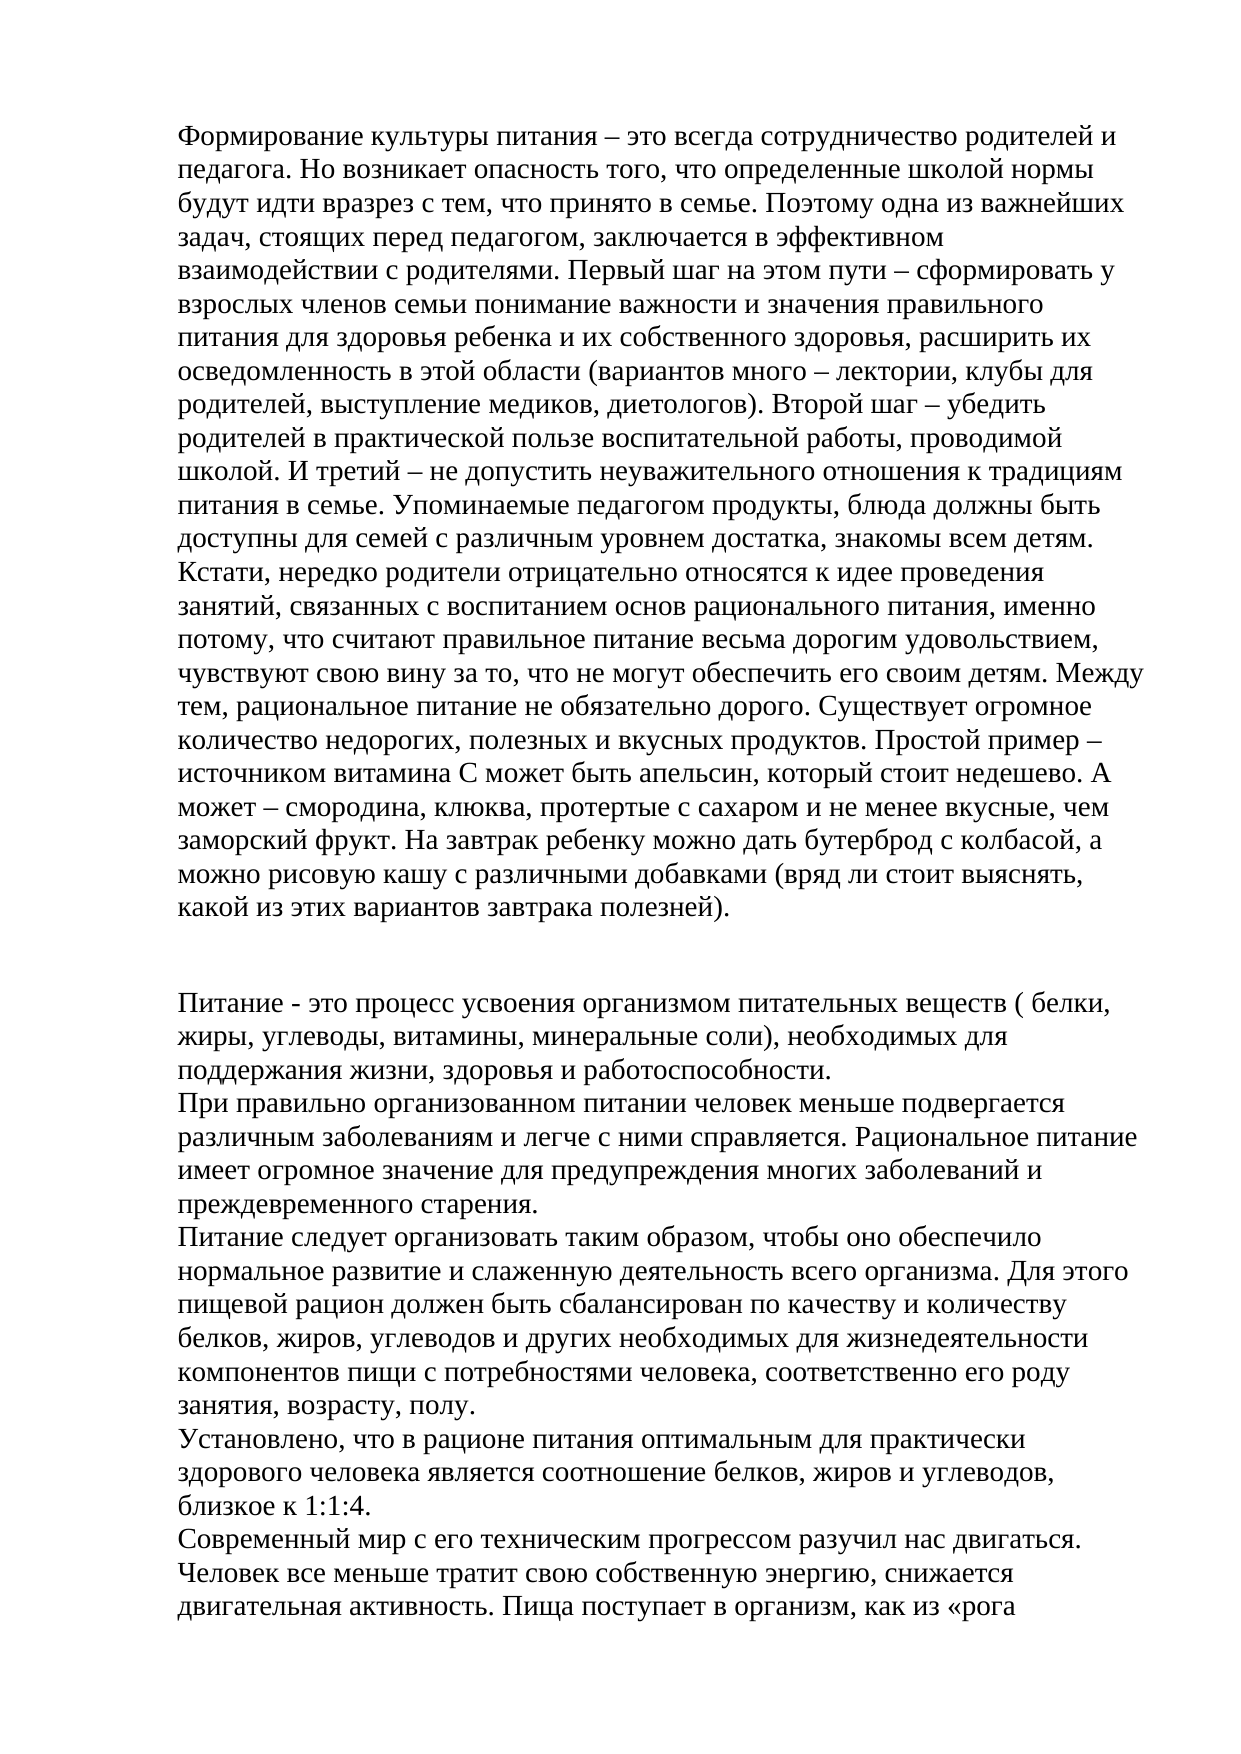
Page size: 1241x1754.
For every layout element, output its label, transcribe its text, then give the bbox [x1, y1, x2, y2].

text Питание следует организовать таким образом, чтобы оно обеспечило нормальное развитие и слаженную деятельность всего организма. Для этого пищевой рацион должен быть сбалансирован по качеству и количеству белков, жиров, углеводов и других необходимых для жизнедеятельности компонентов пищи с потребностями человека, соответственно его роду занятия, возрасту, полу. [177, 1219, 1152, 1421]
text При правильно организованном питании человек меньше подвергается различным заболеваниям и легче с ними справляется. Рациональное питание имеет огромное значение для предупреждения многих заболеваний и преждевременного старения. [177, 1085, 1152, 1219]
text Установлено, что в рационе питания оптимальным для практически здорового человека является соотношение белков, жиров и углеводов, близкое к 1:1:4. [177, 1421, 1152, 1521]
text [177, 1521, 1152, 1622]
text Формирование культуры питания – это всегда сотрудничество родителей и педагога. Но возникает опасность того, что определенные школой нормы будут идти вразрез с тем, что принято в семье. Поэтому одна из важнейших задач, стоящих перед педагогом, заключается в эффективном взаимодействии с родителями. Первый шаг на этом пути – сформировать у взрослых членов семьи понимание важности и значения правильного питания для здоровья ребенка и их собственного здоровья, расширить их осведомленность в этой области (вариантов много – лектории, клубы для родителей, выступление медиков, диетологов). Второй шаг – убедить родителей в практической пользе воспитательной работы, проводимой школой. И третий – не допустить неуважительного отношения к традициям питания в семье. Упоминаемые педагогом продукты, блюда должны быть доступны для семей с различным уровнем достатка, знакомы всем детям. Кстати, нередко родители отрицательно относятся к идее проведения занятий, связанных с воспитанием основ рационального питания, именно потому, что считают правильное питание весьма дорогим удовольствием, чувствуют свою вину за то, что не могут обеспечить его своим детям. Между тем, рациональное питание не обязательно дорого. Существует огромное количество недорогих, полезных и вкусных продуктов. Простой пример – источником витамина С может быть апельсин, который стоит недешево. А может – смородина, клюква, протертые с сахаром и не менее вкусные, чем заморский фрукт. На завтрак ребенку можно дать бутерброд с колбасой, а можно рисовую кашу с различными добавками (вряд ли стоит выяснять, какой из этих вариантов завтрака полезней). [177, 118, 1152, 923]
text Питание - это процесс усвоения организмом питательных веществ ( белки, жиры, углеводы, витамины, минеральные соли), необходимых для поддержания жизни, здоровья и работоспособности. [177, 985, 1152, 1085]
